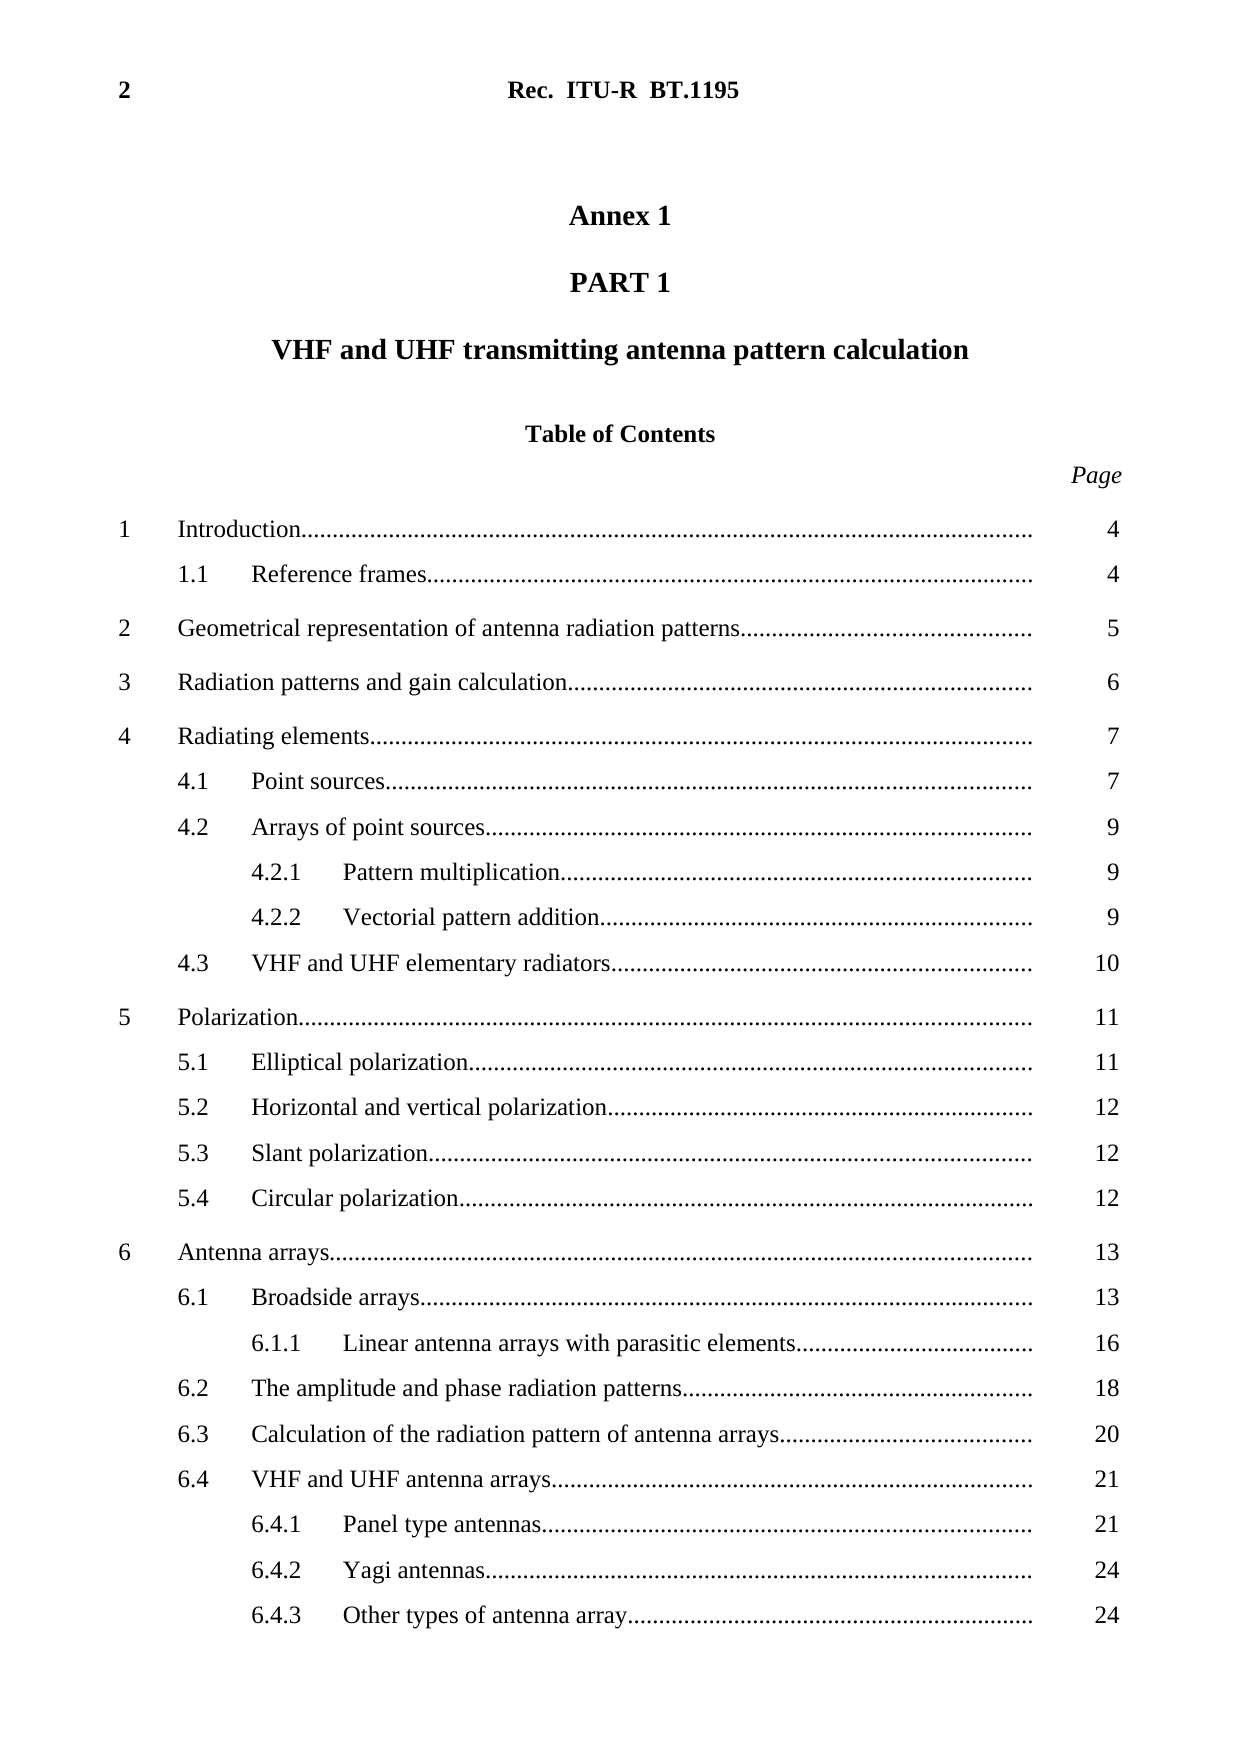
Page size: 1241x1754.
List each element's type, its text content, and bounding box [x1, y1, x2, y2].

text 4.2 Arrays of point sources 9 [177, 812, 1033, 840]
text 4.2.2 Vectorial pattern addition 9 [251, 902, 1033, 931]
text 5.1 Elliptical polarization 11 [177, 1047, 1033, 1076]
text 6.4 VHF and UHF antenna arrays 21 [177, 1464, 1033, 1493]
text 5.2 Horizontal and vertical polarization 12 [177, 1092, 1033, 1121]
text 4.3 VHF and UHF elementary radiators 10 [177, 948, 1033, 977]
text 3 Radiation patterns and gain calculation 6 [118, 667, 1033, 696]
text Table of Contents [118, 419, 1122, 448]
text 5.4 Circular polarization 12 [177, 1183, 1033, 1212]
text 5.3 Slant polarization 12 [177, 1138, 1033, 1167]
text 4.1 Point sources 7 [177, 766, 1033, 795]
text 6 Antenna arrays 13 [118, 1237, 1033, 1266]
text 5 Polarization 11 [118, 1002, 1033, 1030]
text 6.1.1 Linear antenna arrays with parasitic elements 16 [251, 1328, 1033, 1357]
text 6.2 The amplitude and phase radiation patterns 18 [177, 1373, 1033, 1402]
text 6.4.3 Other types of antenna array 24 [251, 1600, 1033, 1629]
text 6.1 Broadside arrays 13 [177, 1282, 1033, 1311]
text 4 Radiating elements 7 [118, 721, 1033, 749]
text 6.4.2 Yagi antennas 24 [251, 1555, 1033, 1584]
text 2 Geometrical representation of antenna radiation patterns 5 [118, 613, 1033, 642]
text 1 Introduction 4 [118, 514, 1033, 543]
text 6.4.1 Panel type antennas 21 [251, 1509, 1033, 1538]
text 1.1 Reference frames 4 [177, 559, 1033, 588]
title Annex 1 PART 1 VHF and UHF transmitting antenna pattern calculation [118, 198, 1122, 365]
text Page [118, 460, 1122, 489]
text 6.3 Calculation of the radiation pattern of antenna arrays 20 [177, 1419, 1033, 1447]
text 4.2.1 Pattern multiplication 9 [251, 857, 1033, 886]
